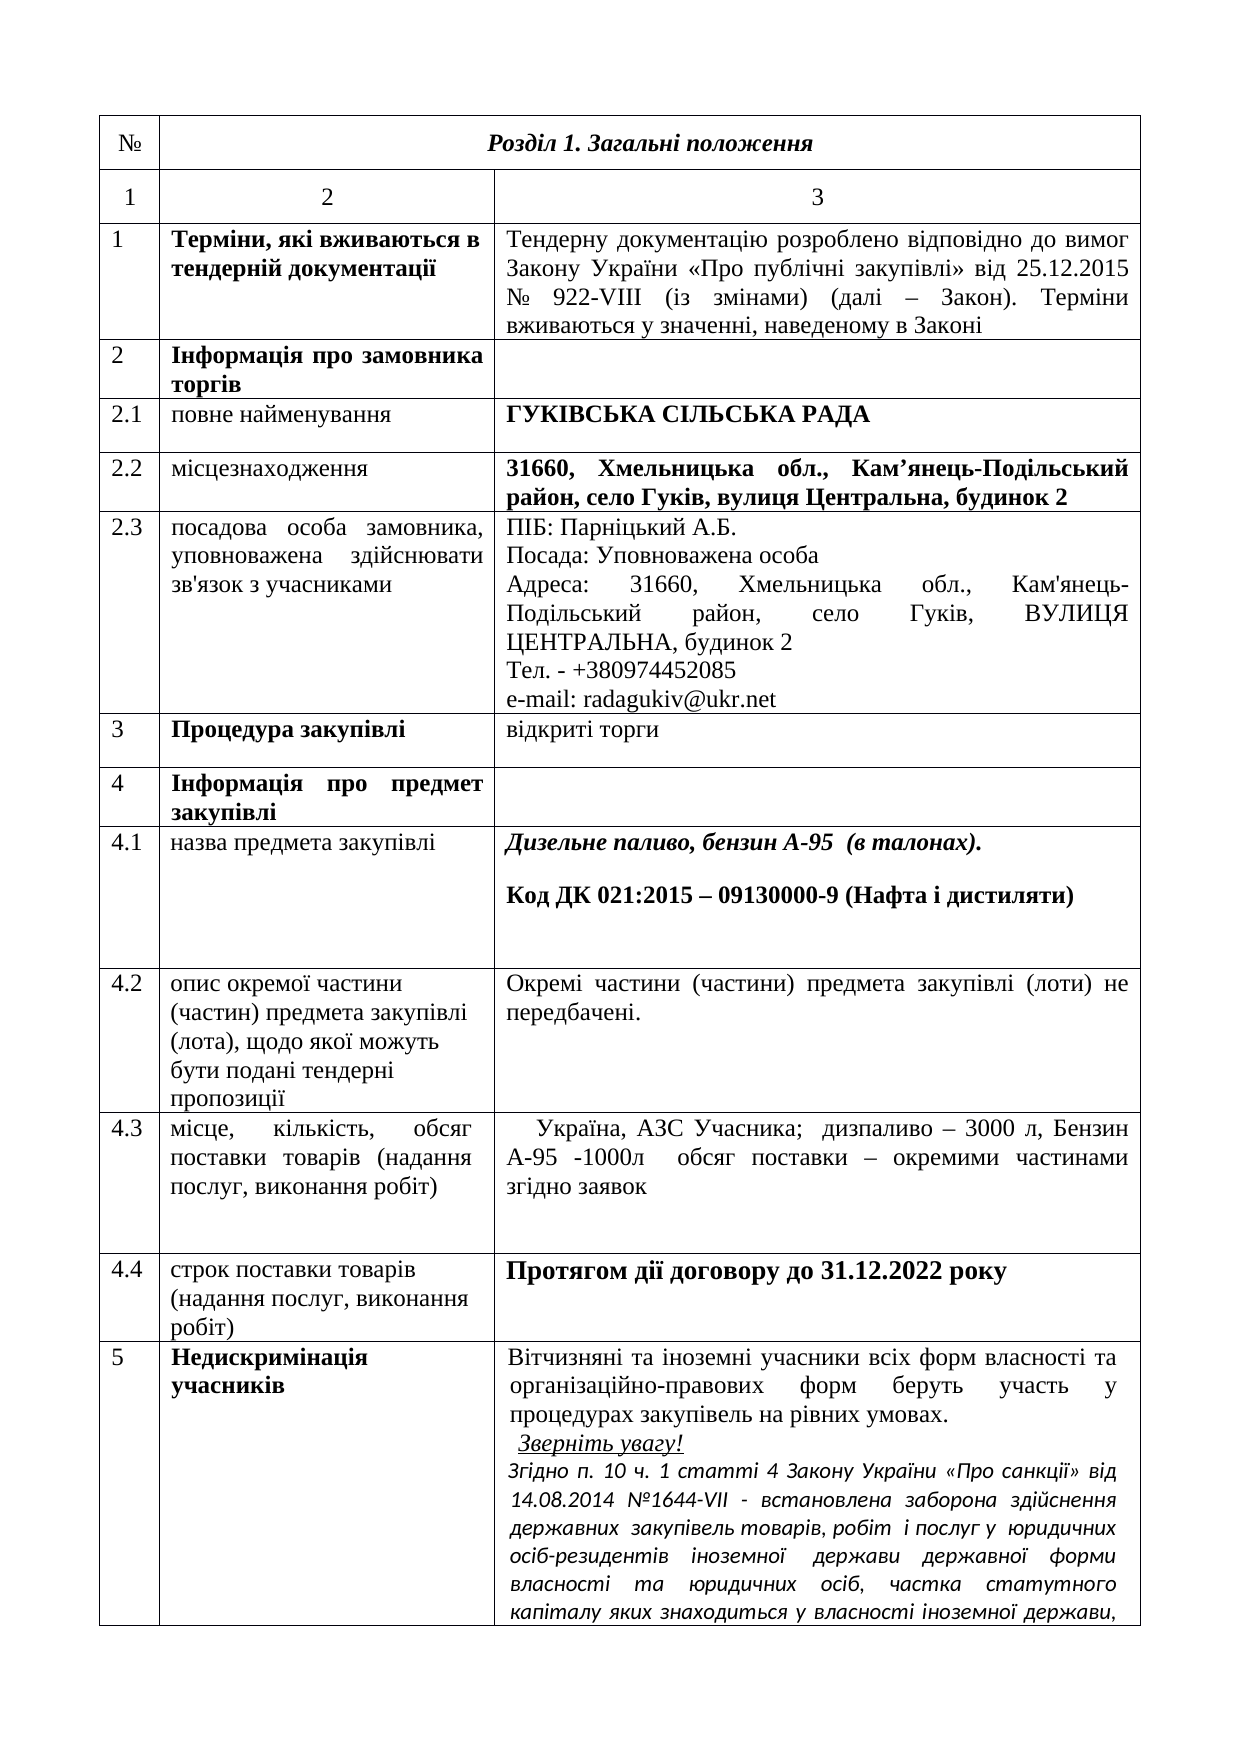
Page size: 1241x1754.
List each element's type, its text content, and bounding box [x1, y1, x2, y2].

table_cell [495, 1342, 1140, 1625]
table_cell Дизельне паливо, бензин А-95 (в талонах). Код ДК 021:2015 – 09130000-9 (Нафта і дистиляти) [495, 827, 1140, 967]
table_cell 2 [160, 170, 494, 223]
table_cell 3 [100, 714, 159, 767]
table_cell ПІБ: Парніцький А.Б. Посада: Уповноважена особа Адреса: 31660, Хмельницька обл., Кам'янець-Подільський район, село Гуків, ВУЛИЦЯ ЦЕНТРАЛЬНА, будинок 2 Тел. - +380974452085 e-mail: radagukiv@ukr.net [495, 512, 1140, 713]
table_cell строк поставки товарів (надання послуг, виконання робіт) [160, 1254, 494, 1341]
table_cell посадова особа замовника, уповноважена здійснювати зв'язок з учасниками [160, 512, 494, 713]
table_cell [160, 1342, 494, 1625]
table_cell Протягом дії договору до 31.12.2022 року [495, 1254, 1140, 1341]
table_cell Тендерну документацію розроблено відповідно до вимог Закону України «Про публічні закупівлі» від 25.12.2015 № 922-VIII (із змінами) (далі – Закон). Терміни вживаються у значенні, наведеному в Законі [495, 224, 1140, 339]
table_header Розділ 1. Загальні положення [160, 116, 1140, 169]
table_cell Інформація про предмет закупівлі [160, 768, 494, 826]
table_cell Україна, АЗС Учасника; дизпаливо – 3000 л, Бензин А-95 -1000л обсяг поставки – окремими частинами згідно заявок [495, 1113, 1140, 1253]
table_cell 4.4 [100, 1254, 159, 1341]
table_cell Інформація про замовника торгів [160, 340, 494, 398]
table_cell 4.1 [100, 827, 159, 967]
table_cell [495, 340, 1140, 398]
table_cell Терміни, які вживаються в тендерній документації [160, 224, 494, 339]
table_cell 4.2 [100, 969, 159, 1112]
table_header № [100, 116, 159, 169]
table_cell назва предмета закупівлі [160, 827, 494, 967]
table_cell місцезнаходження [160, 453, 494, 511]
table_cell 1 [100, 224, 159, 339]
table_cell 2.1 [100, 399, 159, 452]
table_cell ГУКІВСЬКА СІЛЬСЬКА РАДА [495, 399, 1140, 452]
table_cell 5 [100, 1342, 159, 1625]
table_cell Окремі частини (частини) предмета закупівлі (лоти) не передбачені. [495, 969, 1140, 1112]
table_cell місце, кількість, обсяг поставки товарів (надання послуг, виконання робіт) [160, 1113, 494, 1253]
table_cell 2 [100, 340, 159, 398]
table_cell 31660, Хмельницька обл., Кам’янець-Подільський район, село Гуків, вулиця Центральна, будинок 2 [495, 453, 1140, 511]
table_cell 3 [495, 170, 1140, 223]
table_cell 2.2 [100, 453, 159, 511]
table_cell 2.3 [100, 512, 159, 713]
table_cell 1 [100, 170, 159, 223]
table_cell опис окремої частини (частин) предмета закупівлі (лота), щодо якої можуть бути подані тендерні пропозиції [160, 969, 494, 1112]
table_cell відкриті торги [495, 714, 1140, 767]
table_cell [495, 768, 1140, 826]
table_cell повне найменування [160, 399, 494, 452]
table_cell 4 [100, 768, 159, 826]
table_cell 4.3 [100, 1113, 159, 1253]
table_cell Процедура закупівлі [160, 714, 494, 767]
